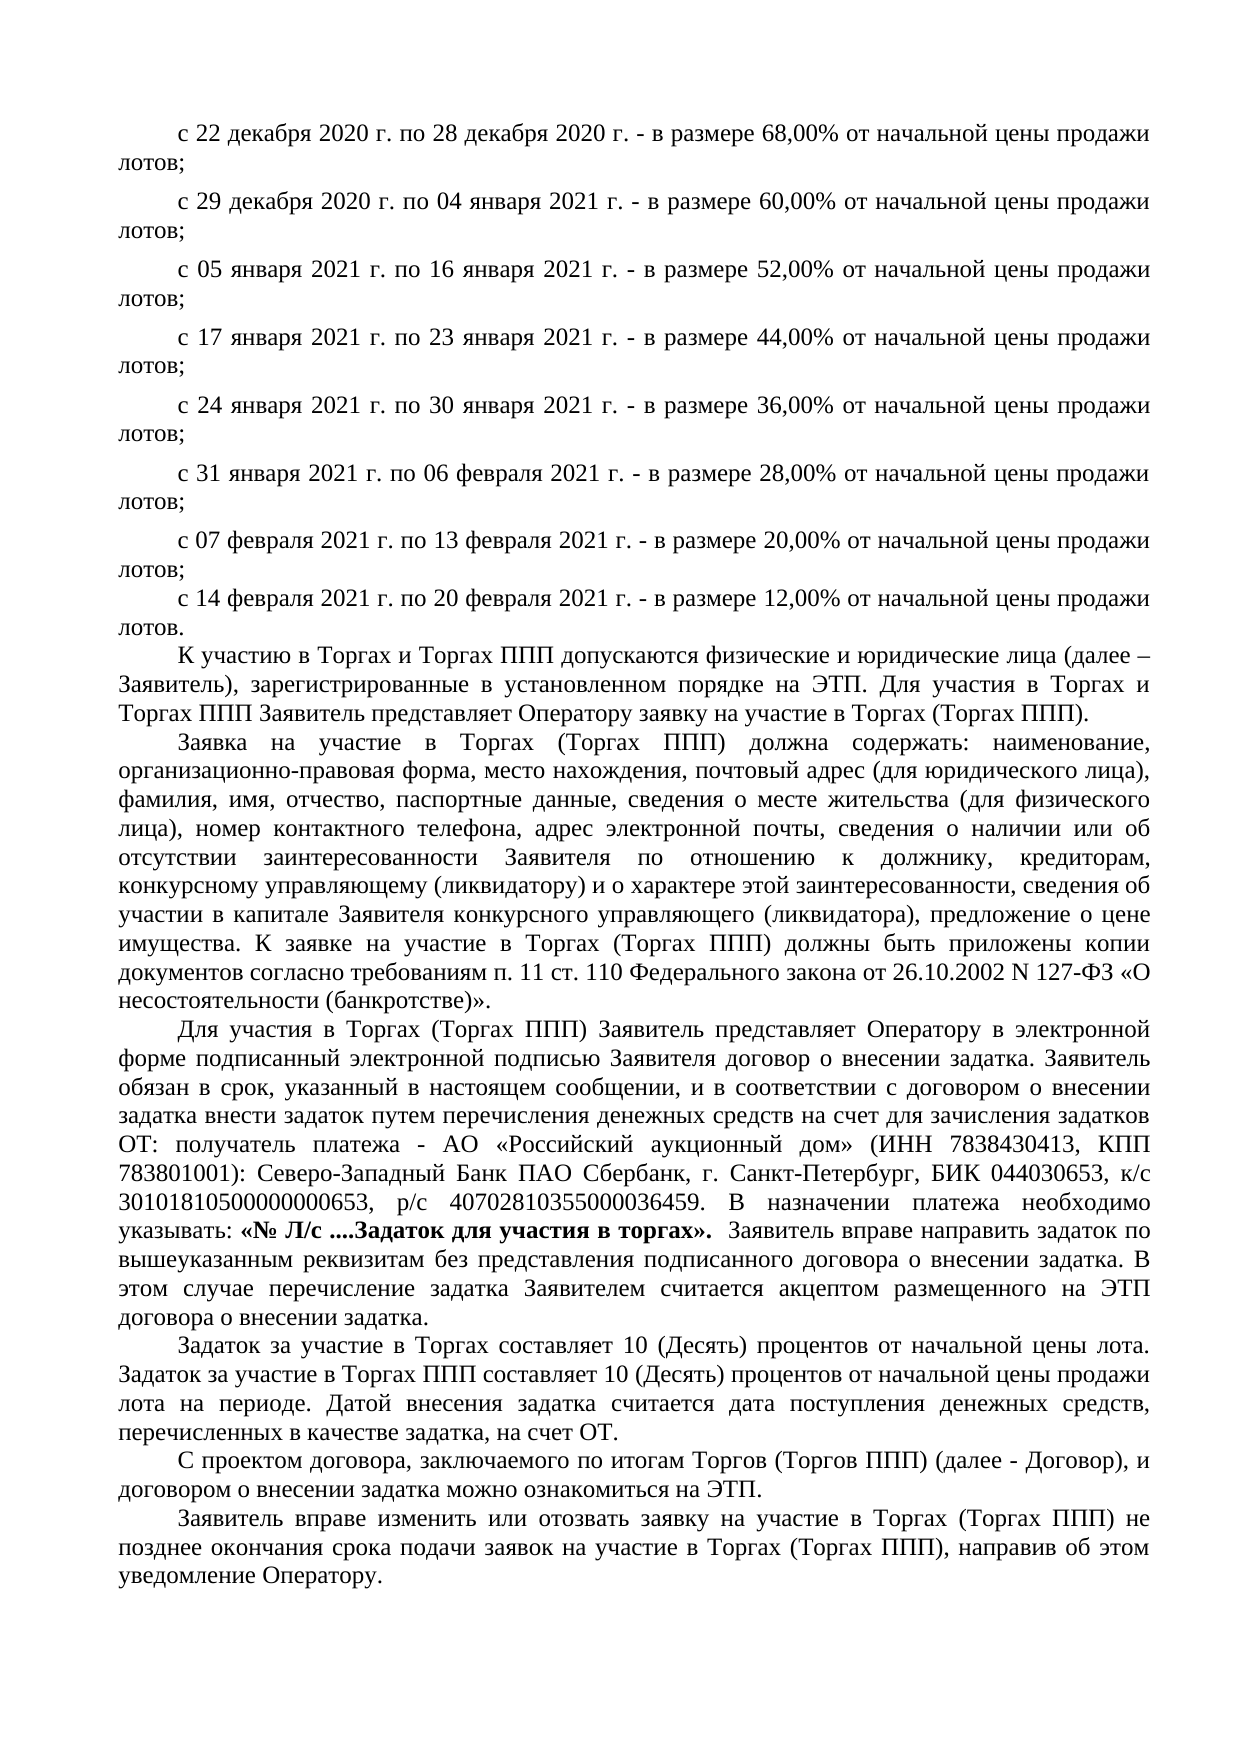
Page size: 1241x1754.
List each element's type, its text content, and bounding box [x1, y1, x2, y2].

text с 14 февраля 2021 г. по 20 февраля 2021 г. - в размере 12,00% от начальной цены продажи лотов. [118, 583, 1151, 641]
text Задаток за участие в Торгах составляет 10 (Десять) процентов от начальной цены лота. Задаток за участие в Торгах ППП составляет 10 (Десять) процентов от начальной цены продажи лота на периоде. Датой внесения задатка считается дата поступления денежных средств, перечисленных в качестве задатка, на счет ОТ. [118, 1331, 1151, 1446]
text С проектом договора, заключаемого по итогам Торгов (Торгов ППП) (далее - Договор), и договором о внесении задатка можно ознакомиться на ЭТП. [118, 1446, 1151, 1503]
text Заявитель вправе изменить или отозвать заявку на участие в Торгах (Торгах ППП) не позднее окончания срока подачи заявок на участие в Торгах (Торгах ППП), направив об этом уведомление Оператору. [118, 1503, 1151, 1589]
text с 22 декабря 2020 г. по 28 декабря 2020 г. - в размере 68,00% от начальной цены продажи лотов; [118, 118, 1151, 176]
text с 07 февраля 2021 г. по 13 февраля 2021 г. - в размере 20,00% от начальной цены продажи лотов; [118, 526, 1151, 583]
text с 31 января 2021 г. по 06 февраля 2021 г. - в размере 28,00% от начальной цены продажи лотов; [118, 458, 1151, 515]
text с 29 декабря 2020 г. по 04 января 2021 г. - в размере 60,00% от начальной цены продажи лотов; [118, 186, 1151, 243]
text К участию в Торгах и Торгах ППП допускаются физические и юридические лица (далее – Заявитель), зарегистрированные в установленном порядке на ЭТП. Для участия в Торгах и Торгах ППП Заявитель представляет Оператору заявку на участие в Торгах (Торгах ППП). [118, 641, 1151, 727]
text Заявка на участие в Торгах (Торгах ППП) должна содержать: наименование, организационно-правовая форма, место нахождения, почтовый адрес (для юридического лица), фамилия, имя, отчество, паспортные данные, сведения о месте жительства (для физического лица), номер контактного телефона, адрес электронной почты, сведения о наличии или об отсутствии заинтересованности Заявителя по отношению к должнику, кредиторам, конкурсному управляющему (ликвидатору) и о характере этой заинтересованности, сведения об участии в капитале Заявителя конкурсного управляющего (ликвидатора), предложение о цене имущества. К заявке на участие в Торгах (Торгах ППП) должны быть приложены копии документов согласно требованиям п. 11 ст. 110 Федерального закона от 26.10.2002 N 127-ФЗ «О несостоятельности (банкротстве)». [118, 727, 1151, 1014]
text с 05 января 2021 г. по 16 января 2021 г. - в размере 52,00% от начальной цены продажи лотов; [118, 254, 1151, 311]
text с 17 января 2021 г. по 23 января 2021 г. - в размере 44,00% от начальной цены продажи лотов; [118, 322, 1151, 379]
text Для участия в Торгах (Торгах ППП) Заявитель представляет Оператору в электронной форме подписанный электронной подписью Заявителя договор о внесении задатка. Заявитель обязан в срок, указанный в настоящем сообщении, и в соответствии с договором о внесении задатка внести задаток путем перечисления денежных средств на счет для зачисления задатков ОТ: получатель платежа - АО «Российский аукционный дом» (ИНН 7838430413, КПП 783801001): Северо-Западный Банк ПАО Сбербанк, г. Санкт-Петербург, БИК 044030653, к/с 30101810500000000653, р/с 40702810355000036459. В назначении платежа необходимо указывать: «№ Л/с ....Задаток для участия в торгах». Заявитель вправе направить задаток по вышеуказанным реквизитам без представления подписанного договора о внесении задатка. В этом случае перечисление задатка Заявителем считается акцептом размещенного на ЭТП договора о внесении задатка. [118, 1014, 1151, 1331]
text с 24 января 2021 г. по 30 января 2021 г. - в размере 36,00% от начальной цены продажи лотов; [118, 390, 1151, 447]
